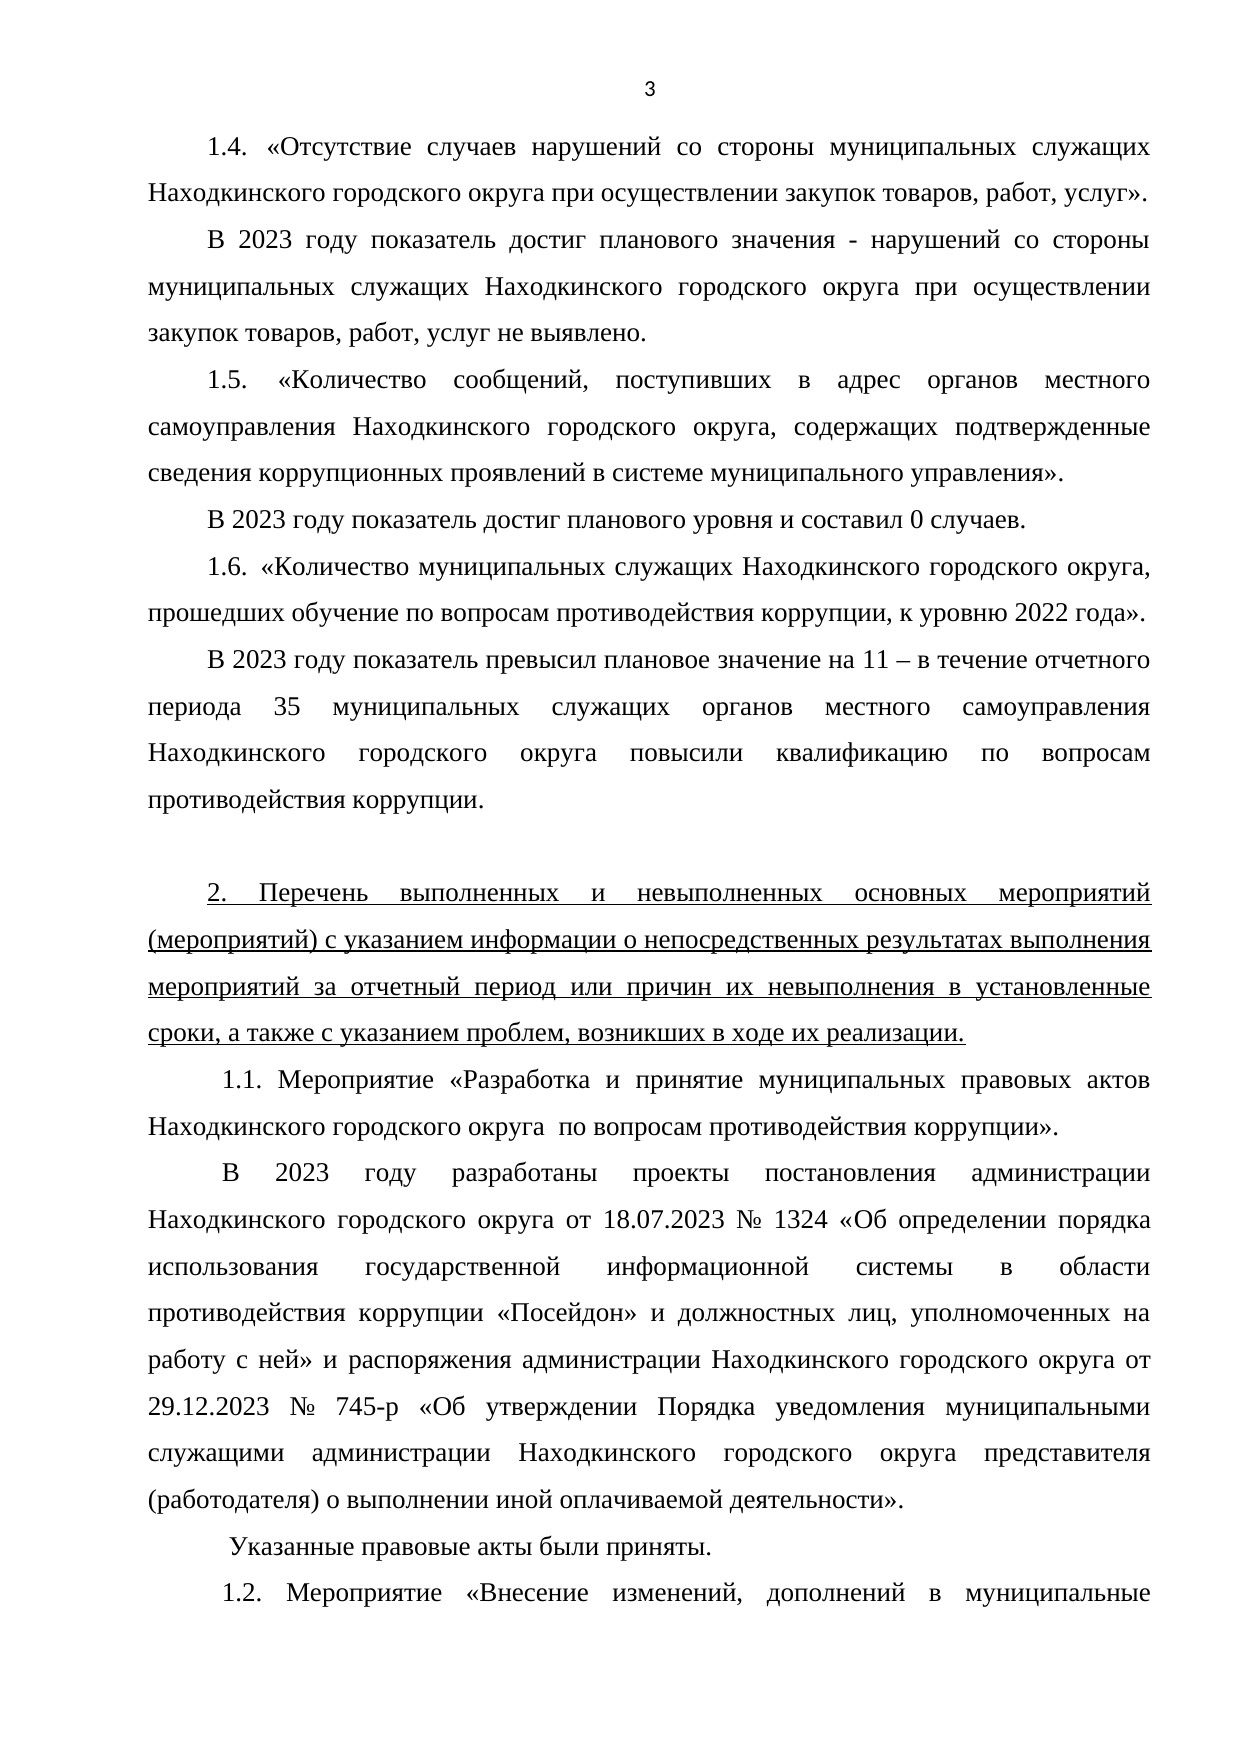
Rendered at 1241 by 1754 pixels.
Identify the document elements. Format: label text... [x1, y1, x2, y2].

text 1.1. Мероприятие «Разработка и принятие муниципальных правовых актов Находкинского городского округа по вопросам противодействия коррупции». [148, 1063, 1152, 1141]
list В 2023 году показатель превысил плановое значение на 11 – в течение отчетного периода 35 муниципальных служащих органов местного самоуправления Находкинского городского округа повысили квалификацию по вопросам противодействия коррупции. [148, 643, 1152, 814]
text 2. Перечень выполненных и невыполненных основных мероприятий (мероприятий) с указанием информации о непосредственных результатах выполнения мероприятий за отчетный период или причин их невыполнения в установленные сроки, а также с указанием проблем, возникших в ходе их реализации. [148, 952, 1152, 997]
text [148, 1577, 1152, 1608]
text В 2023 году разработаны проекты постановления администрации Находкинского городского округа от 18.07.2023 № 1324 «Об определении порядка использования государственной информационной системы в области противодействия коррупции «Посейдон» и должностных лиц, уполномоченных на работу с ней» и распоряжения администрации Находкинского городского округа от 29.12.2023 № 745-р «Об утверждении Порядка уведомления муниципальными служащими администрации Находкинского городского округа представителя (работодателя) о выполнении иной оплачиваемой деятельности». [148, 1157, 1152, 1514]
text В 2023 году показатель достиг планового уровня и составил 0 случаев. [207, 503, 1152, 534]
list «Отсутствие случаев нарушений со стороны муниципальных служащих Находкинского городского округа при осуществлении закупок товаров, работ, услуг». [148, 130, 1152, 208]
text В 2023 году показатель достиг планового значения - нарушений со стороны муниципальных служащих Находкинского городского округа при осуществлении закупок товаров, работ, услуг не выявлено. [148, 223, 1152, 348]
text Указанные правовые акты были приняты. [148, 1530, 1152, 1561]
text 2. Перечень выполненных и невыполненных основных мероприятий (мероприятий) с указанием информации о непосредственных результатах выполнения мероприятий за отчетный период или причин их невыполнения в установленные сроки, а также с указанием проблем, возникших в ходе их реализации. [148, 998, 1152, 1048]
list «Количество сообщений, поступивших в адрес органов местного самоуправления Находкинского городского округа, содержащих подтвержденные сведения коррупционных проявлений в системе муниципального управления». [148, 363, 1152, 488]
text 2. Перечень выполненных и невыполненных основных мероприятий (мероприятий) с указанием информации о непосредственных результатах выполнения мероприятий за отчетный период или причин их невыполнения в установленные сроки, а также с указанием проблем, возникших в ходе их реализации. [148, 877, 1152, 950]
list «Количество муниципальных служащих Находкинского городского округа, прошедших обучение по вопросам противодействия коррупции, к уровню 2022 года». [148, 550, 1152, 628]
